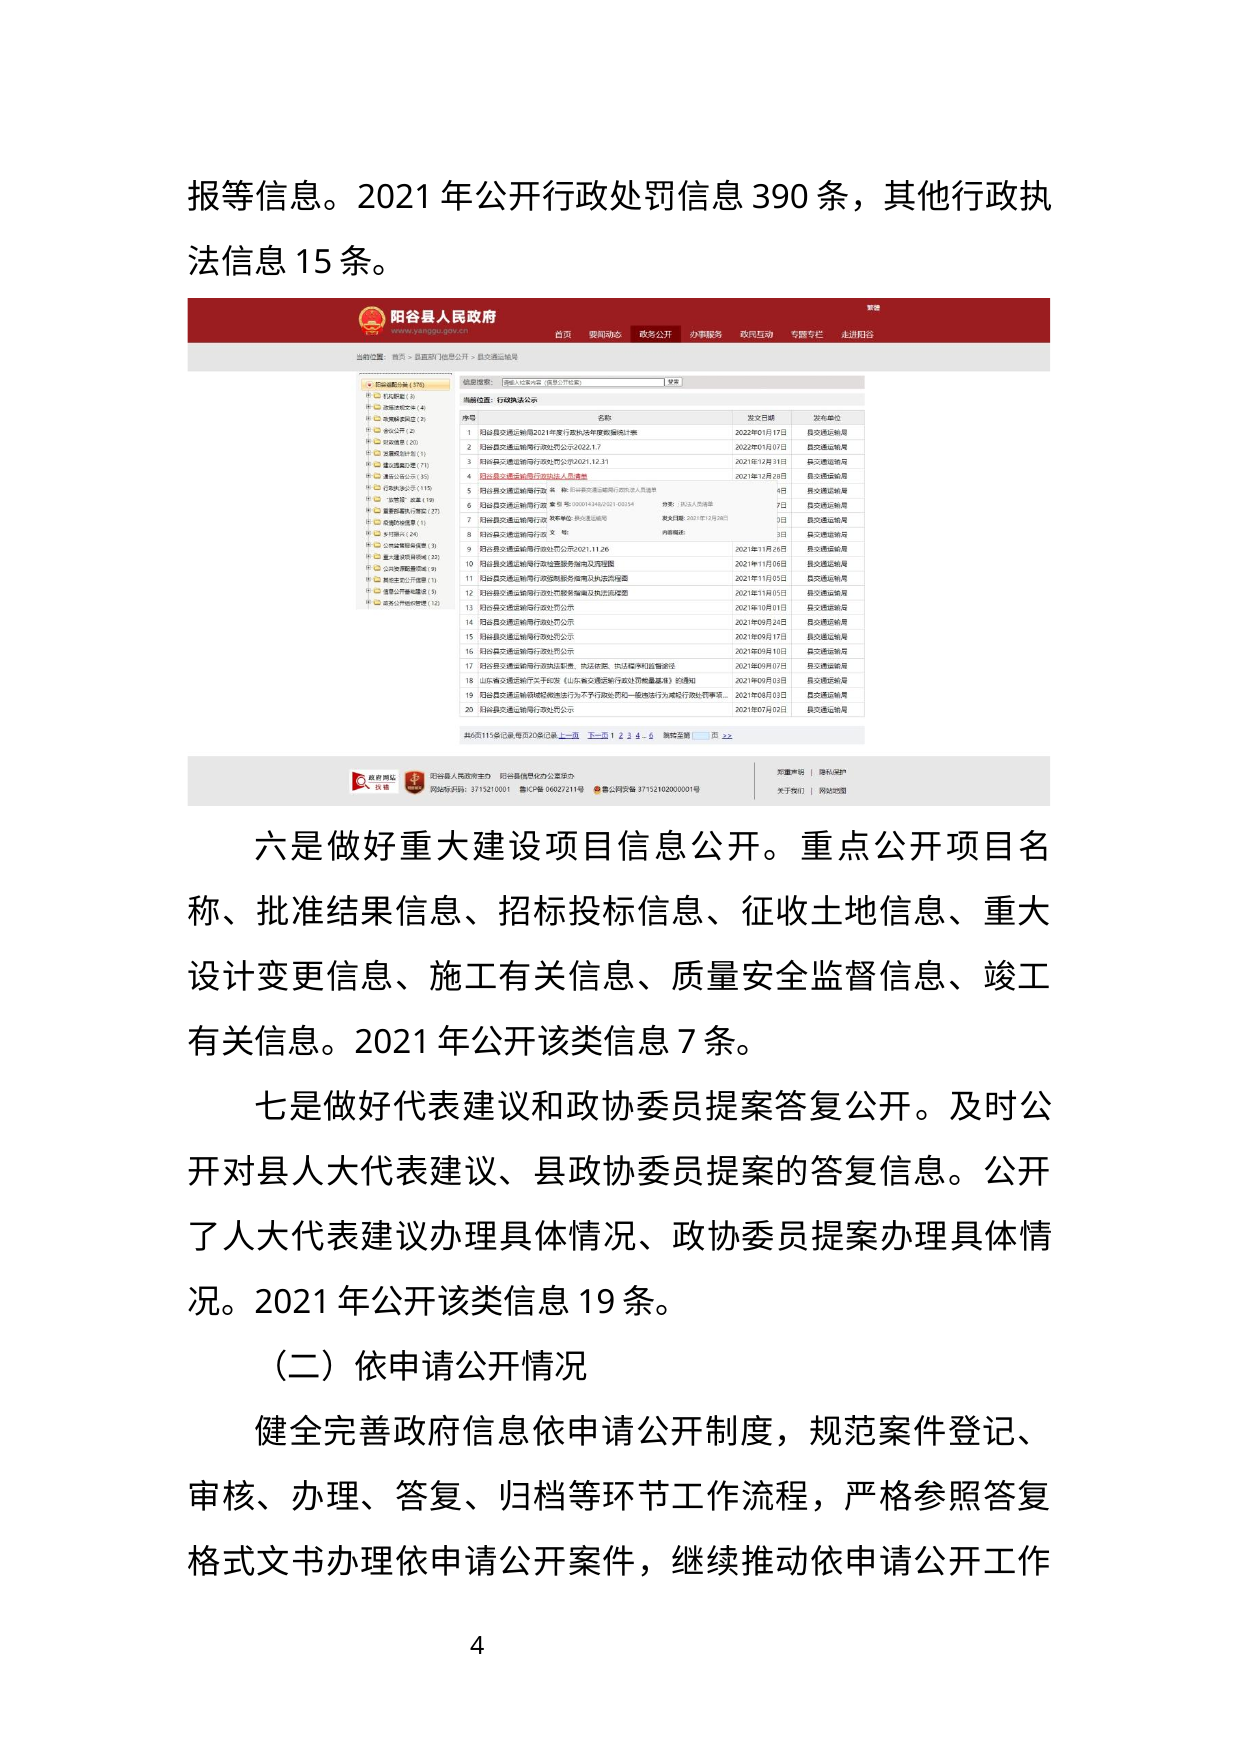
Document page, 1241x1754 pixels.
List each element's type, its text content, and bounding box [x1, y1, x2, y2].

text 六是做好重大建设项目信息公开。重点公开项目名称、批准结果信息、招标投标信息、征收土地信息、重大设计变更信息、施工有关信息、质量安全监督信息、竣工有关信息。2021年公开该类信息7条。 [187, 812, 1053, 1072]
text （二）依申请公开情况 [187, 1332, 1053, 1397]
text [187, 162, 1053, 292]
text 七是做好代表建议和政协委员提案答复公开。及时公开对县人大代表建议、县政协委员提案的答复信息。公开了人大代表建议办理具体情况、政协委员提案办理具体情况。2021年公开该类信息19条。 [187, 1072, 1053, 1332]
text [187, 1397, 1053, 1592]
picture [187, 298, 1051, 806]
